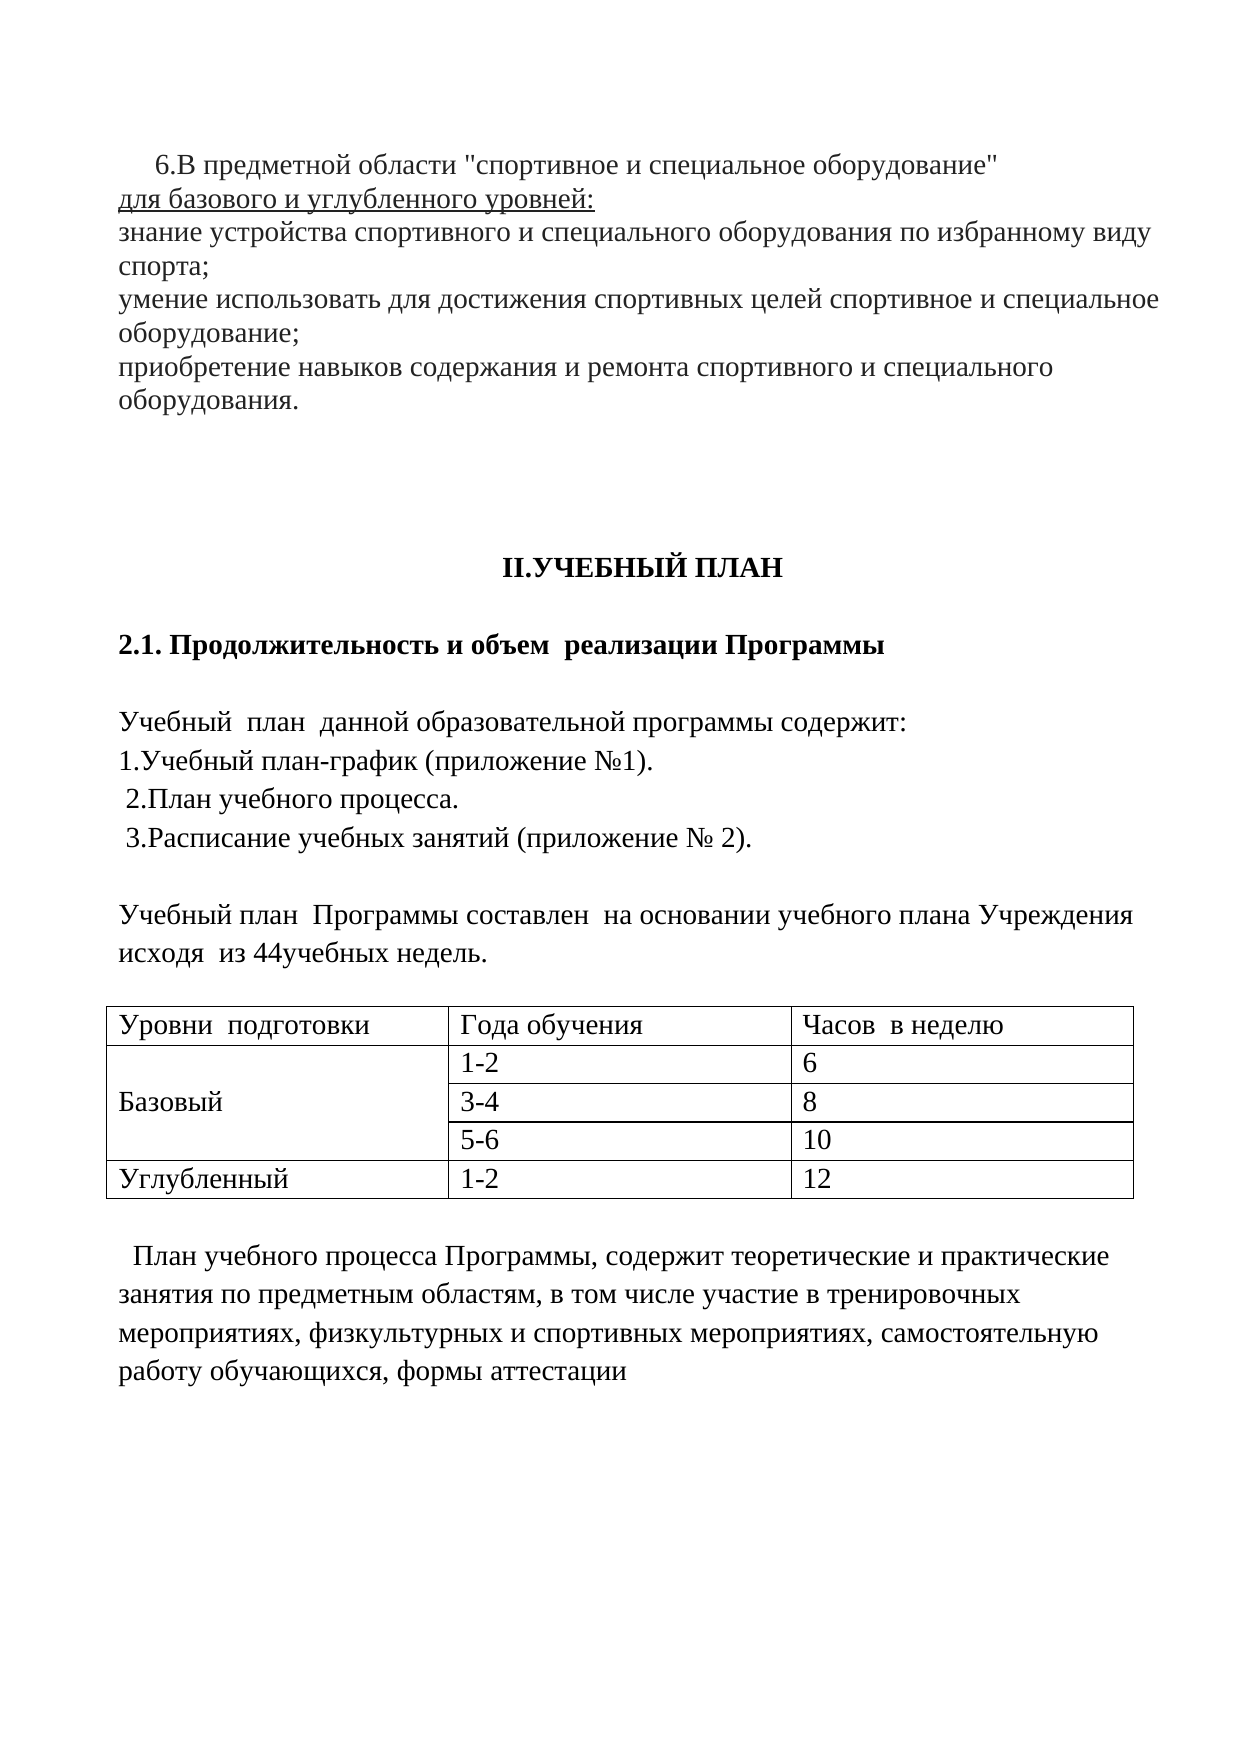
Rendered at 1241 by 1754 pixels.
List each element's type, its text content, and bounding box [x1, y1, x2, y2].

text План учебного процесса Программы, содержит теоретические и практические занятия по предметным областям, в том числе участие в тренировочных мероприятиях, физкультурных и спортивных мероприятиях, самостоятельную работу обучающихся, формы аттестации [118, 1238, 1167, 1387]
text 2.План учебного процесса. [118, 781, 1167, 815]
text приобретение навыков содержания и ремонта спортивного и специального оборудования. [118, 349, 1167, 416]
table_cell 10 [792, 1123, 1133, 1160]
table_cell 1-2 [449, 1161, 791, 1198]
text 3.Расписание учебных занятий (приложение № 2). [118, 820, 1167, 853]
table_header Года обучения [449, 1007, 791, 1044]
table_cell 3-4 [449, 1084, 791, 1121]
table_cell 6 [792, 1046, 1133, 1083]
table_cell Углубленный [107, 1161, 448, 1198]
table_cell Базовый [107, 1046, 448, 1160]
table_header Часов в неделю [792, 1007, 1133, 1044]
text 2.1. Продолжительность и объем реализации Программы [118, 627, 1167, 661]
table_header Уровни подготовки [107, 1007, 448, 1044]
table_cell 8 [792, 1084, 1133, 1121]
text 1.Учебный план-график (приложение №1). [118, 743, 1167, 776]
text знание устройства спортивного и специального оборудования по избранному виду спорта; [118, 214, 1167, 282]
text Учебный план данной образовательной программы содержит: [118, 704, 1167, 738]
text 6.В предметной области "спортивное и специальное оборудование" [118, 147, 1167, 181]
text Учебный план Программы составлен на основании учебного плана Учреждения исходя из 44учебных недель. [118, 897, 1167, 969]
text II.УЧЕБНЫЙ ПЛАН [118, 550, 1167, 583]
table_cell 5-6 [449, 1123, 791, 1160]
table_cell 12 [792, 1161, 1133, 1198]
table_cell 1-2 [449, 1046, 791, 1083]
text для базового и углубленного уровней: [118, 181, 1167, 214]
text умение использовать для достижения спортивных целей спортивное и специальное оборудование; [118, 282, 1167, 349]
